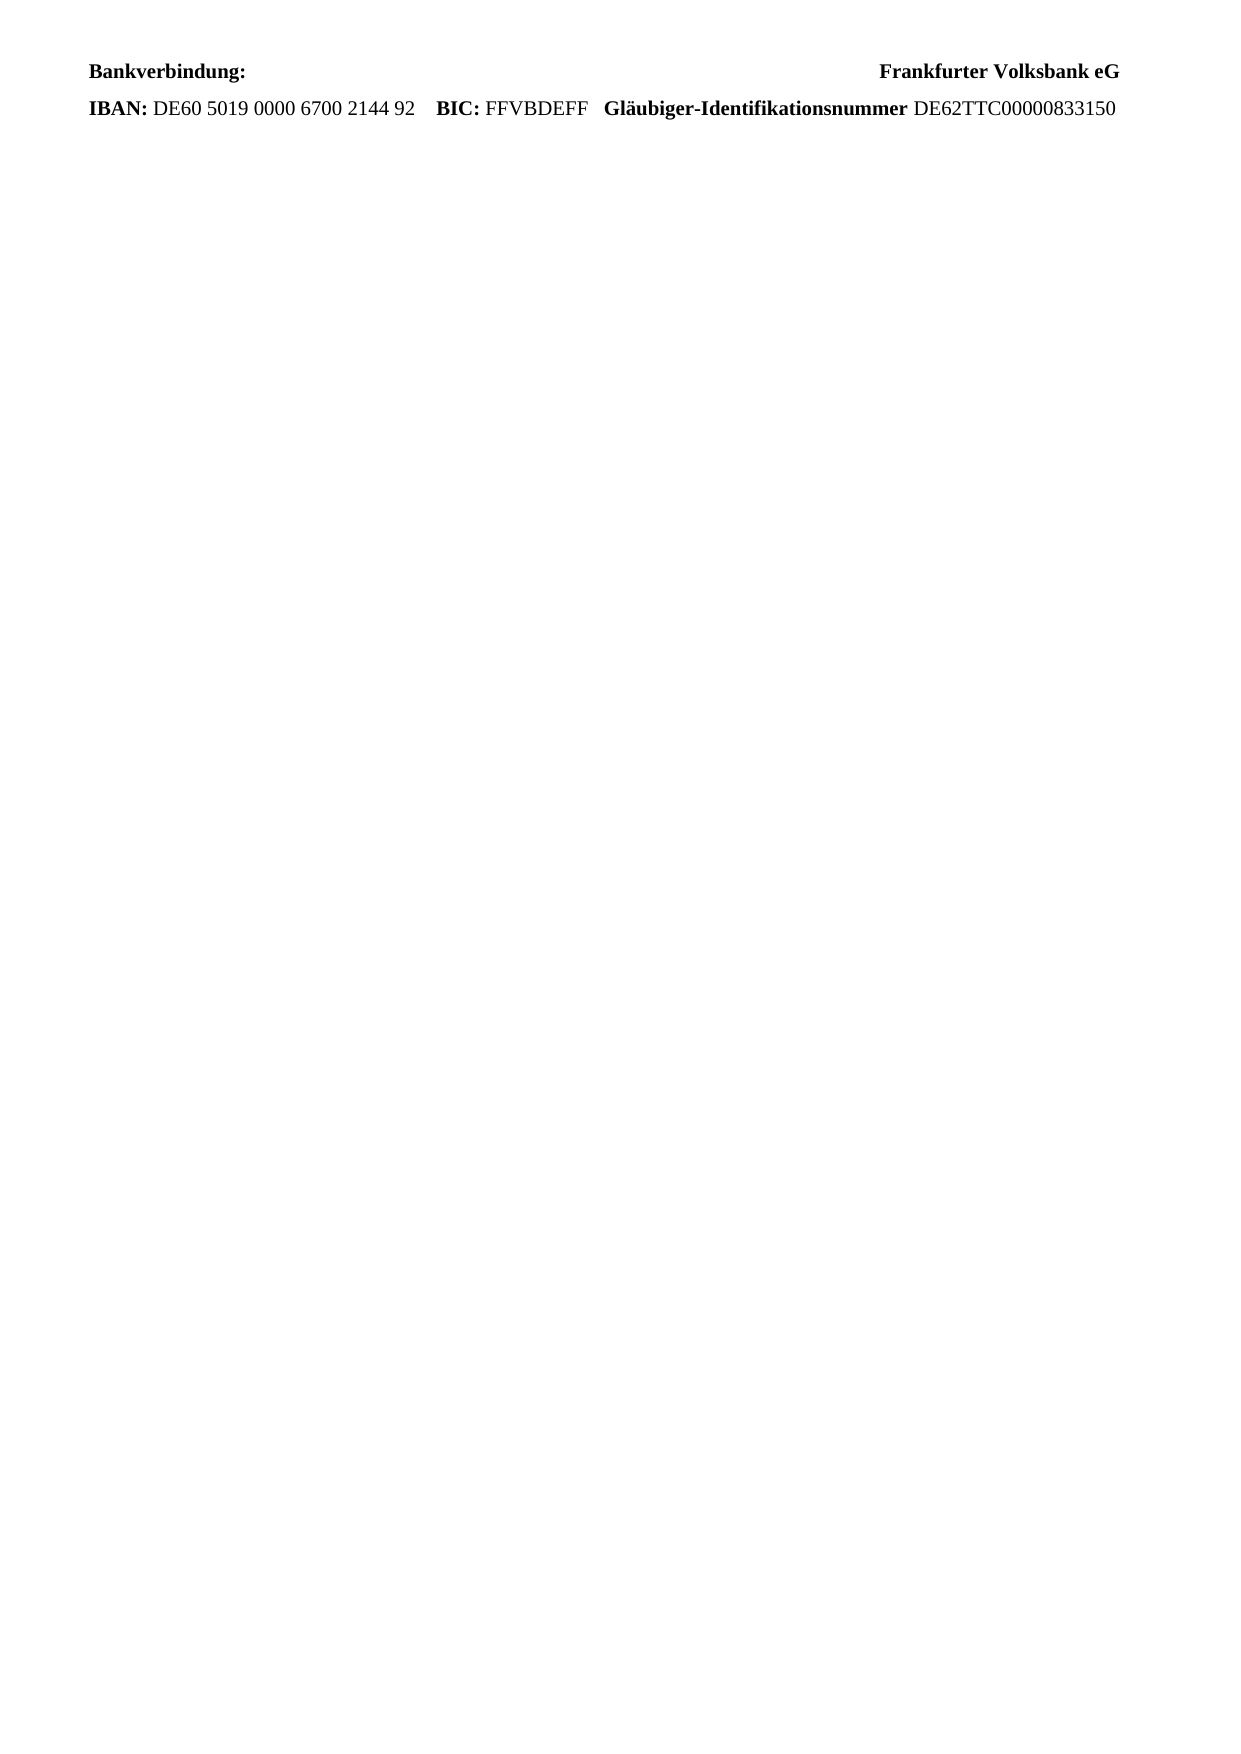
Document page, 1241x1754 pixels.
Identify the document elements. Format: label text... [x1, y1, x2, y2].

text Bankverbindung: Frankfurter Volksbank eG [89, 59, 1181, 83]
text IBAN: DE60 5019 0000 6700 2144 92 BIC: FFVBDEFF Gläubiger-Identifikationsnummer DE62TTC00000833150 [89, 96, 1181, 120]
